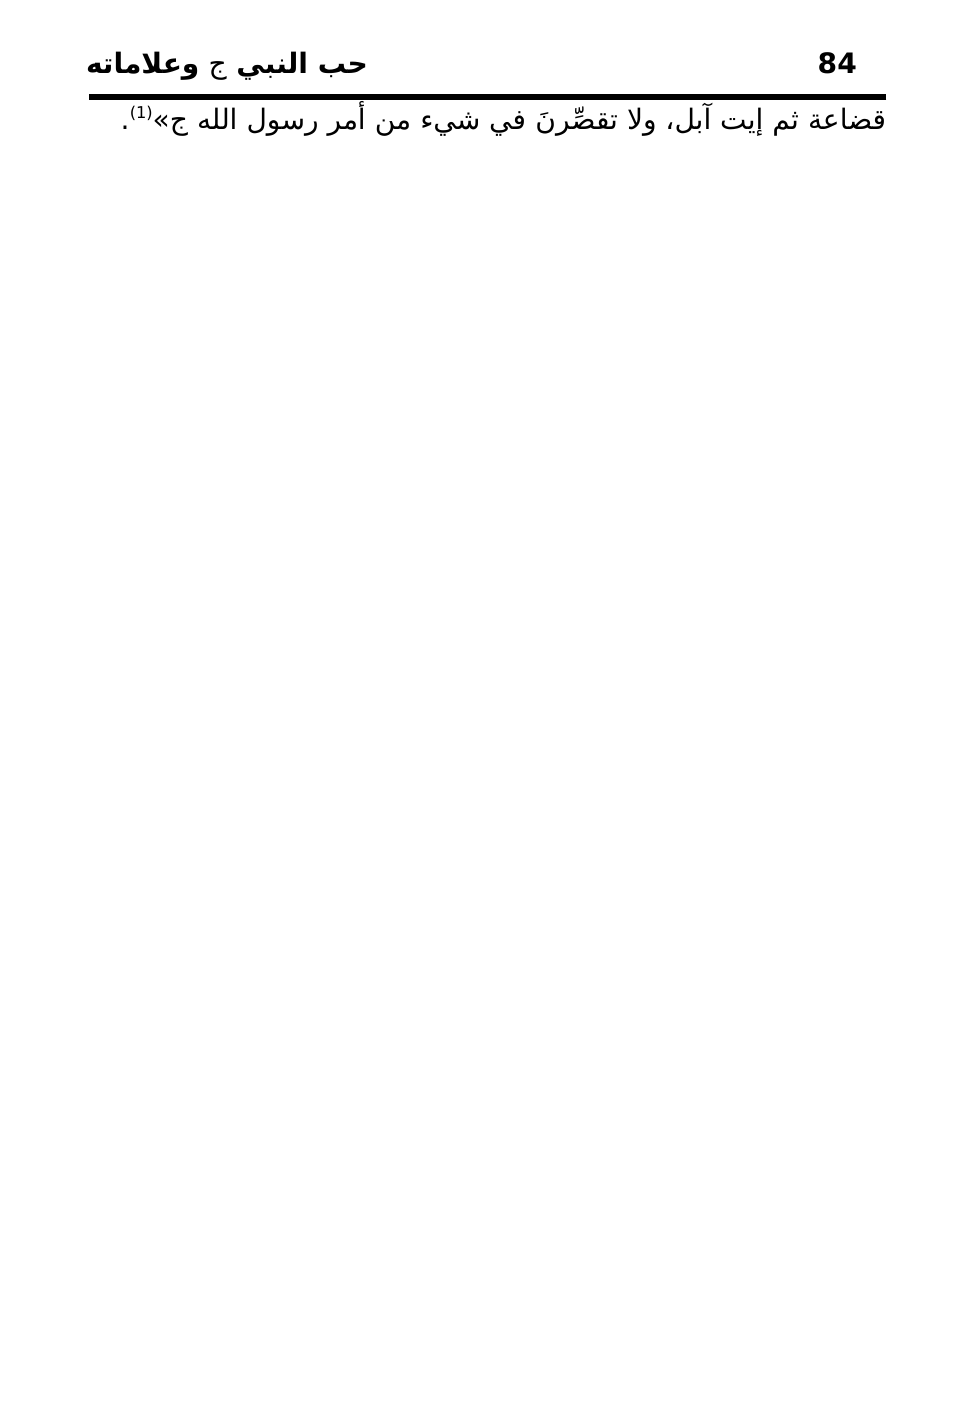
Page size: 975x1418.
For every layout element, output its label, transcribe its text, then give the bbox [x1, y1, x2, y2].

text وأوصى أسامة بقوله: «اصنع ما أمرك به نبي الله ج. ابدأ ببلاد قضاعة ثم إيت آبل، ولا تقصِّرنَ في شيء من أمر رسول الله ج»(). [89, 106, 886, 136]
